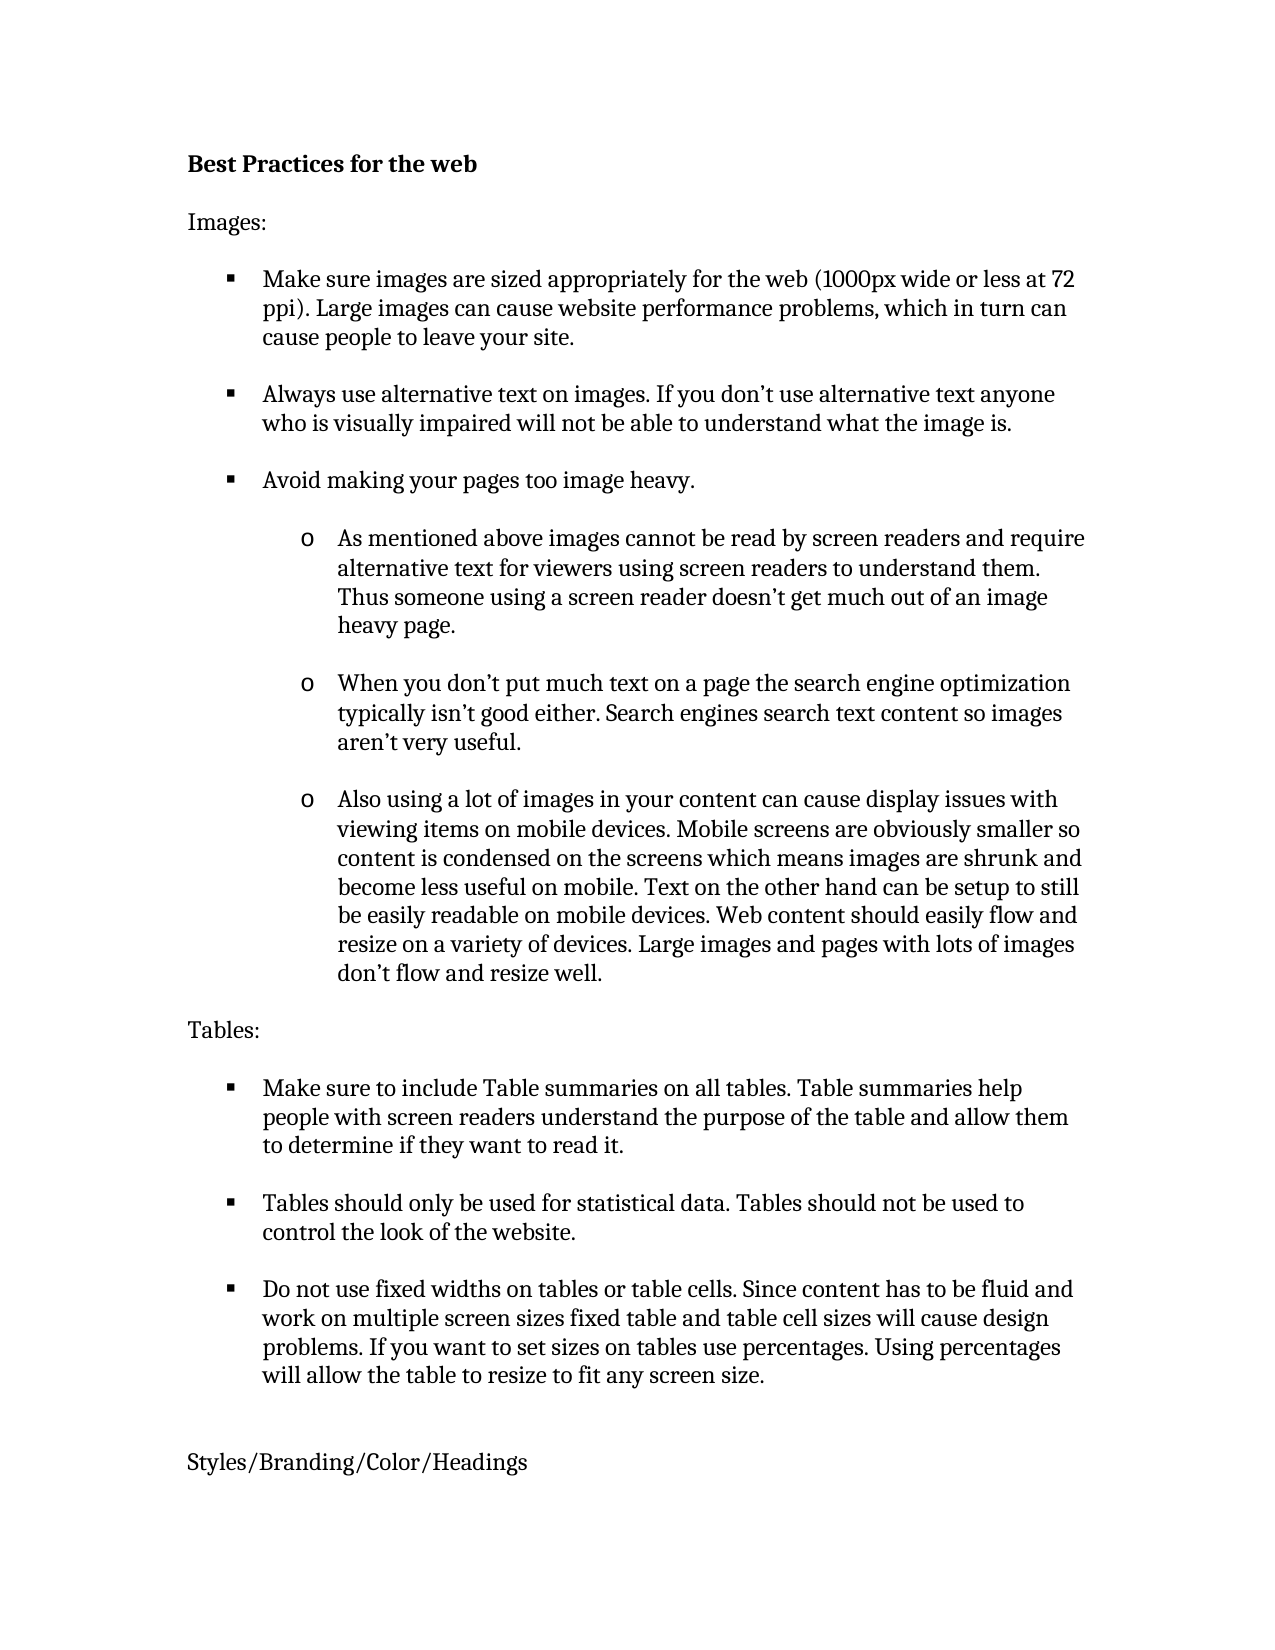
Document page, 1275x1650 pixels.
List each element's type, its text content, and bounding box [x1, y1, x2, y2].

text Styles/Branding/Color/Headings [187, 1447, 1087, 1476]
text Tables: [187, 1016, 1087, 1045]
list Make sure images are sized appropriately for the web (1000px wide or less at 72 ppi). Large images can cause website performance problems, which in turn can cause people to leave your site. [225, 265, 1087, 351]
list Always use alternative text on images. If you don’t use alternative text anyone who is visually impaired will not be able to understand what the image is. [225, 380, 1087, 437]
text Best Practices for the web [187, 150, 1087, 179]
list Make sure to include Table summaries on all tables. Table summaries help people with screen readers understand the purpose of the table and allow them to determine if they want to read it. [225, 1074, 1087, 1160]
list Do not use fixed widths on tables or table cells. Since content has to be fluid and work on multiple screen sizes fixed table and table cell sizes will cause design problems. If you want to set sizes on tables use percentages. Using percentages will allow the table to resize to fit any screen size. [225, 1275, 1087, 1390]
list When you don’t put much text on a page the search engine optimization typically isn’t good either. Search engines search text content so images aren’t very useful. [300, 669, 1087, 756]
list Also using a lot of images in your content can cause display issues with viewing items on mobile devices. Mobile screens are obviously smaller so content is condensed on the screens which means images are shrunk and become less useful on mobile. Text on the other hand can be setup to still be easily readable on mobile devices. Web content should easily flow and resize on a variety of devices. Large images and pages with lots of images don’t flow and resize well. [300, 785, 1087, 987]
list Tables should only be used for statistical data. Tables should not be used to control the look of the website. [225, 1189, 1087, 1246]
list Avoid making your pages too image heavy. [225, 466, 1087, 495]
list As mentioned above images cannot be read by screen readers and require alternative text for viewers using screen readers to understand them. Thus someone using a screen reader doesn’t get much out of an image heavy page. [300, 524, 1087, 640]
text Images: [187, 207, 1087, 236]
